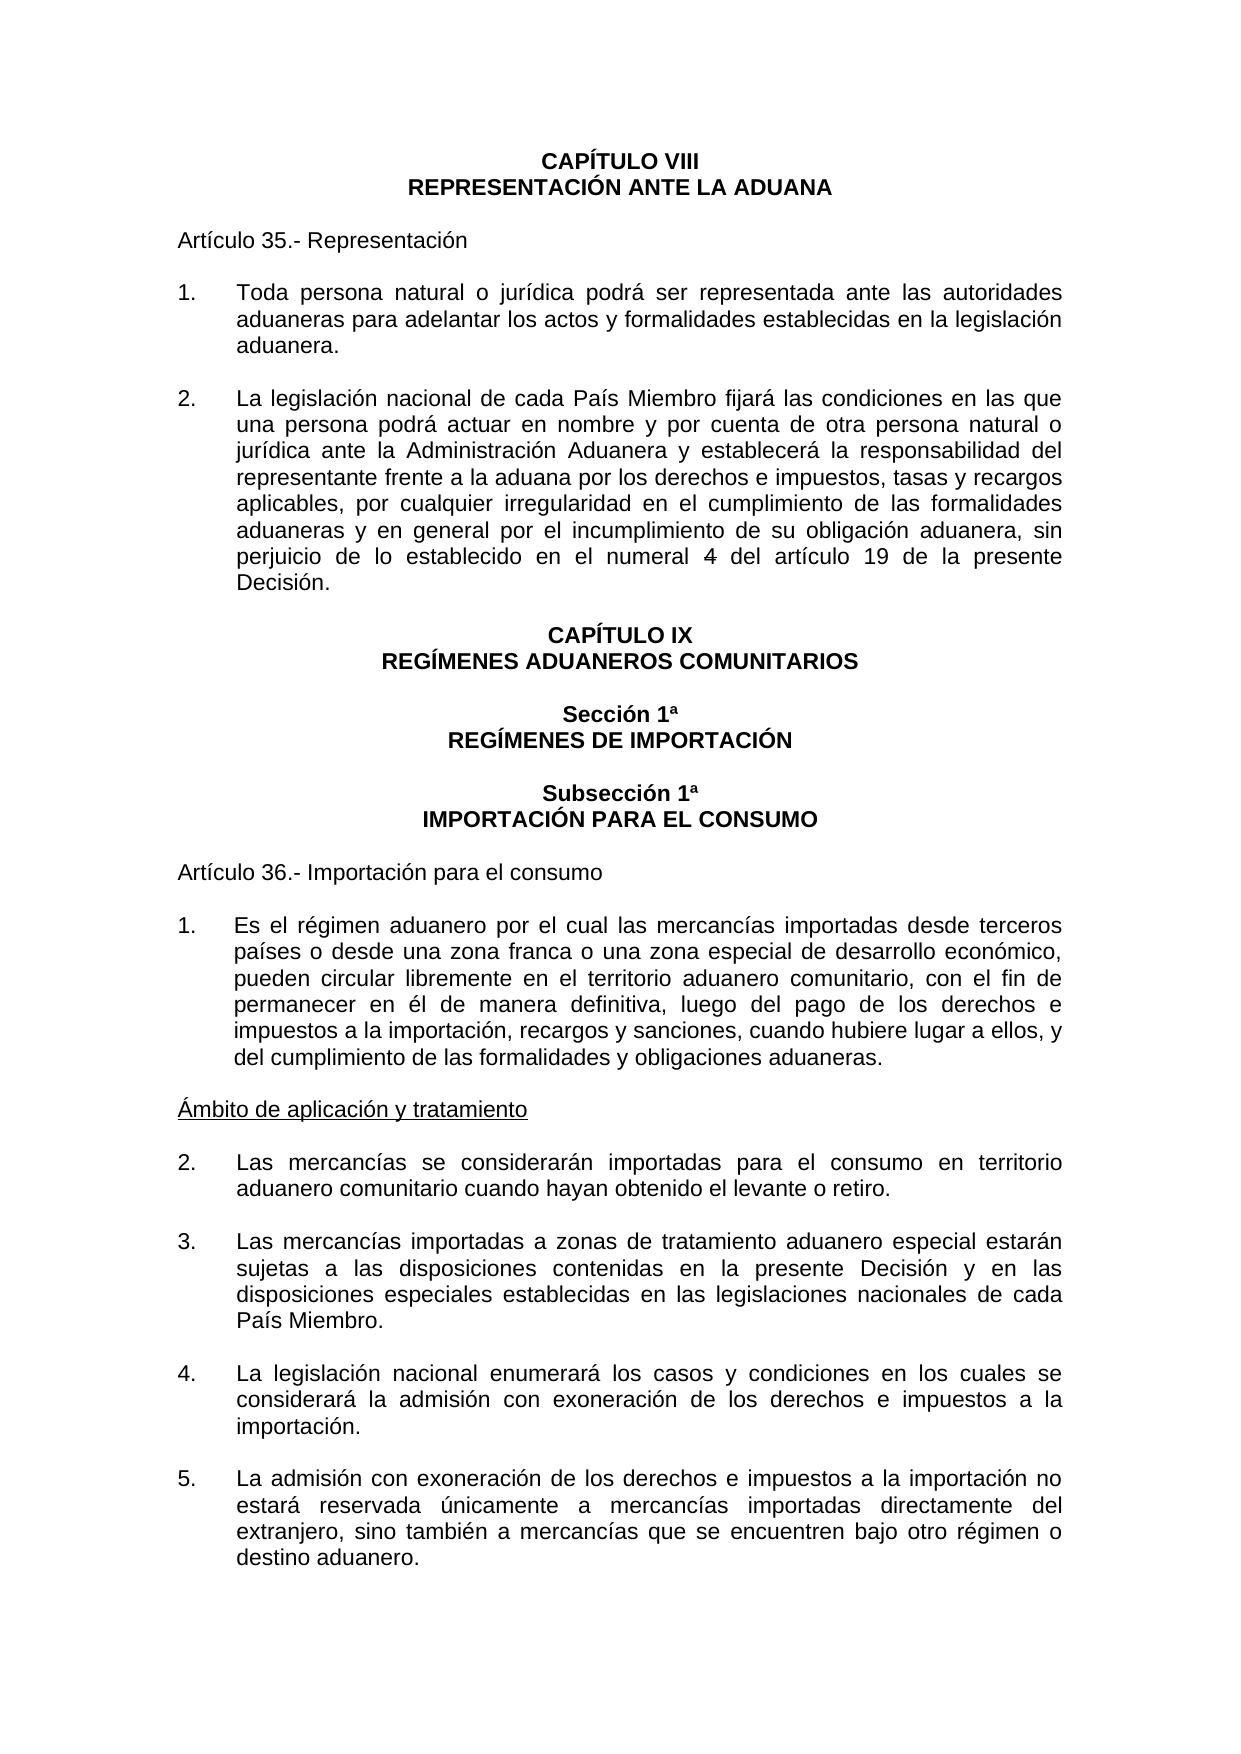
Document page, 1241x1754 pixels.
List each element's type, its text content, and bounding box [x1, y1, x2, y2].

text CAPÍTULO IX [177, 622, 1063, 648]
text 5. La admisión con exoneración de los derechos e impuestos a la importación no estará reservada únicamente a mercancías importadas directamente del extranjero, sino también a mercancías que se encuentren bajo otro régimen o destino aduanero. [177, 1465, 1063, 1571]
text Artículo 36.- Importación para el consumo [177, 859, 1063, 886]
text 1. Es el régimen aduanero por el cual las mercancías importadas desde terceros países o desde una zona franca o una zona especial de desarrollo económico, pueden circular libremente en el territorio aduanero comunitario, con el fin de permanecer en él de manera definitiva, luego del pago de los derechos e impuestos a la importación, recargos y sanciones, cuando hubiere lugar a ellos, y del cumplimiento de las formalidades y obligaciones aduaneras. [177, 912, 1063, 1070]
text Subsección 1ª [177, 780, 1063, 806]
text CAPÍTULO VIII [177, 148, 1063, 174]
text IMPORTACIÓN PARA EL CONSUMO [177, 806, 1063, 833]
subtitle REPRESENTACIÓN ANTE LA ADUANA [177, 174, 1063, 200]
text Sección 1ª [177, 701, 1063, 727]
text Ámbito de aplicación y tratamiento [177, 1096, 1063, 1123]
text 2. Las mercancías se considerarán importadas para el consumo en territorio aduanero comunitario cuando hayan obtenido el levante o retiro. [177, 1149, 1063, 1202]
text 4. La legislación nacional enumerará los casos y condiciones en los cuales se considerará la admisión con exoneración de los derechos e impuestos a la importación. [177, 1360, 1063, 1439]
text 3. Las mercancías importadas a zonas de tratamiento aduanero especial estarán sujetas a las disposiciones contenidas en la presente Decisión y en las disposiciones especiales establecidas en las legislaciones nacionales de cada País Miembro. [177, 1228, 1063, 1333]
text REGÍMENES ADUANEROS COMUNITARIOS [177, 648, 1063, 675]
text REGÍMENES DE IMPORTACIÓN [177, 727, 1063, 754]
list La legislación nacional de cada País Miembro fijará las condiciones en las que una persona podrá actuar en nombre y por cuenta de otra persona natural o jurídica ante la Administración Aduanera y establecerá la responsabilidad del representante frente a la aduana por los derechos e impuestos, tasas y recargos aplicables, por cualquier irregularidad en el cumplimiento de las formalidades aduaneras y en general por el incumplimiento de su obligación aduanera, sin perjuicio de lo establecido en el numeral 4 del artículo 19 de la presente Decisión. [177, 385, 1063, 596]
list Toda persona natural o jurídica podrá ser representada ante las autoridades aduaneras para adelantar los actos y formalidades establecidas en la legislación aduanera. [177, 279, 1063, 358]
subtitle Artículo 35.- Representación [177, 227, 1063, 253]
